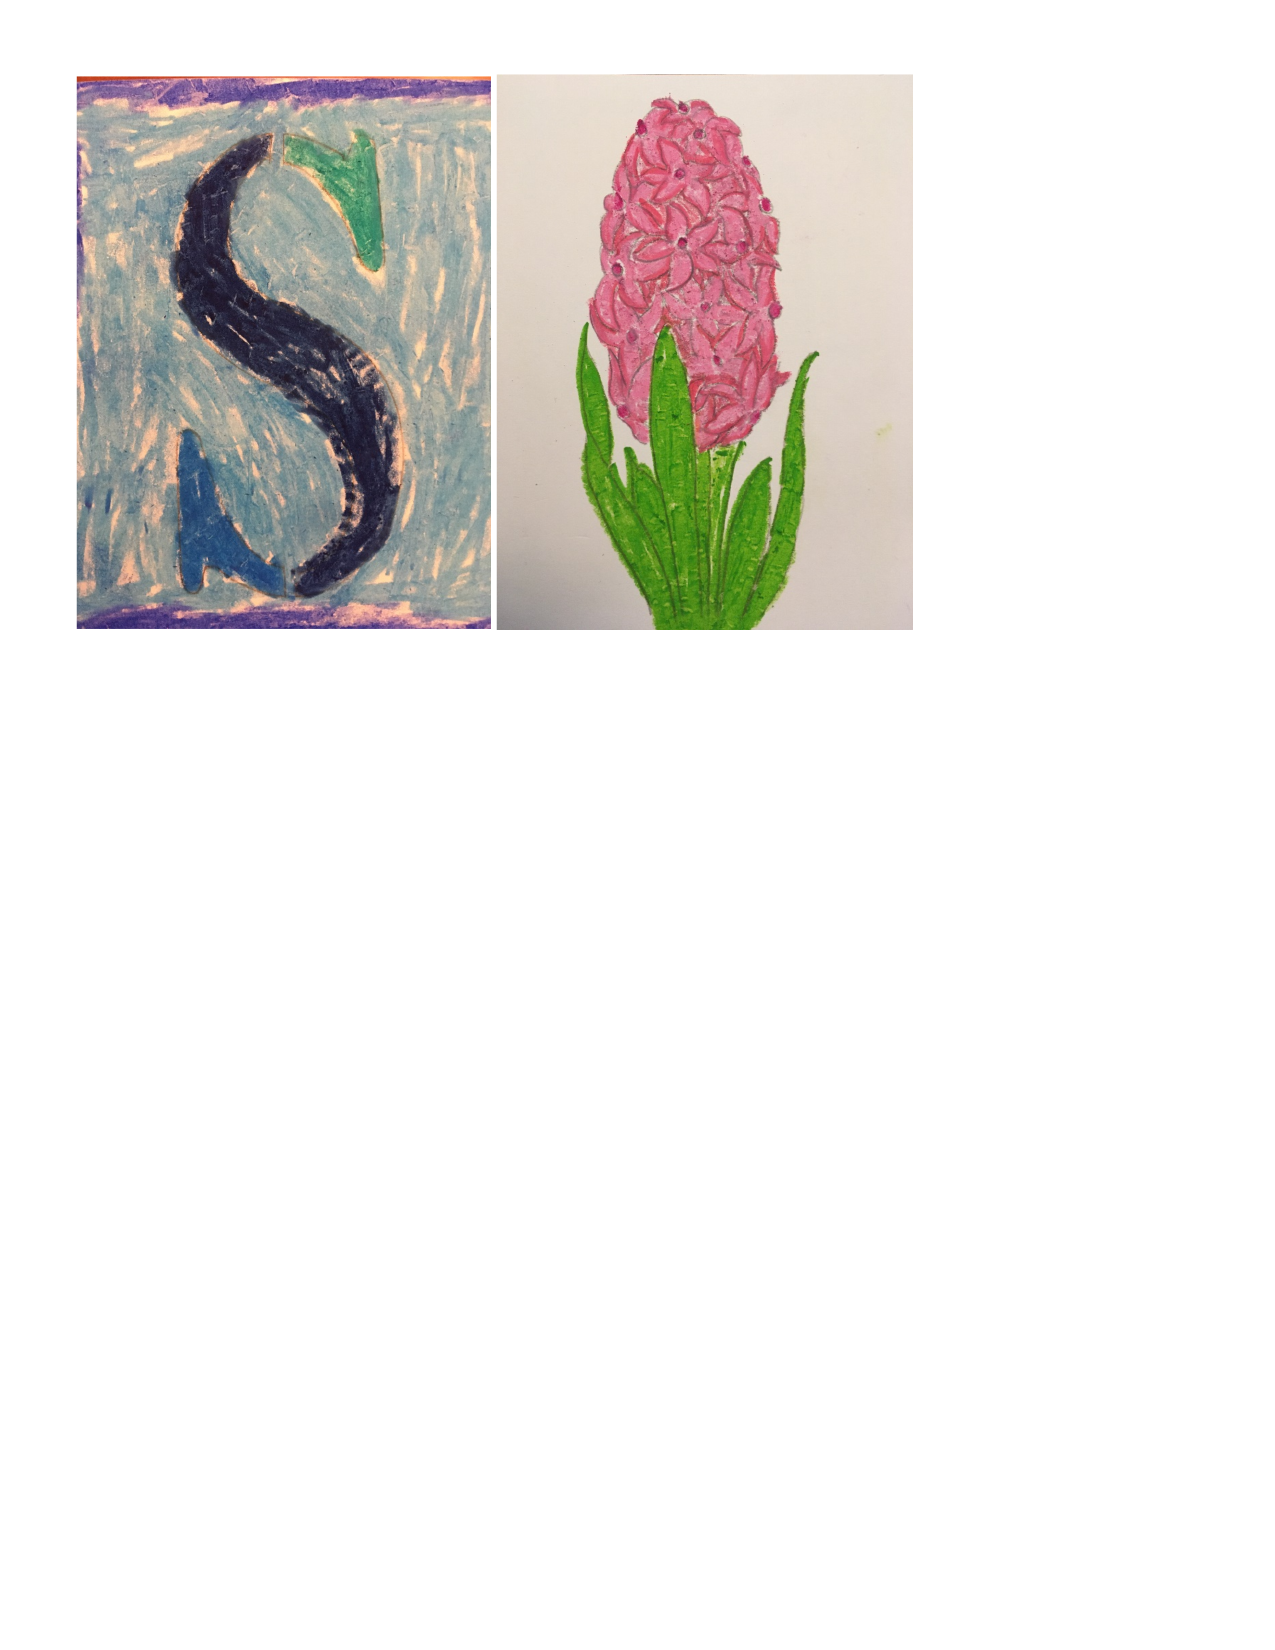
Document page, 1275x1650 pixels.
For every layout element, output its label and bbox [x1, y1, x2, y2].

picture [497, 75, 913, 629]
picture [77, 77, 491, 628]
